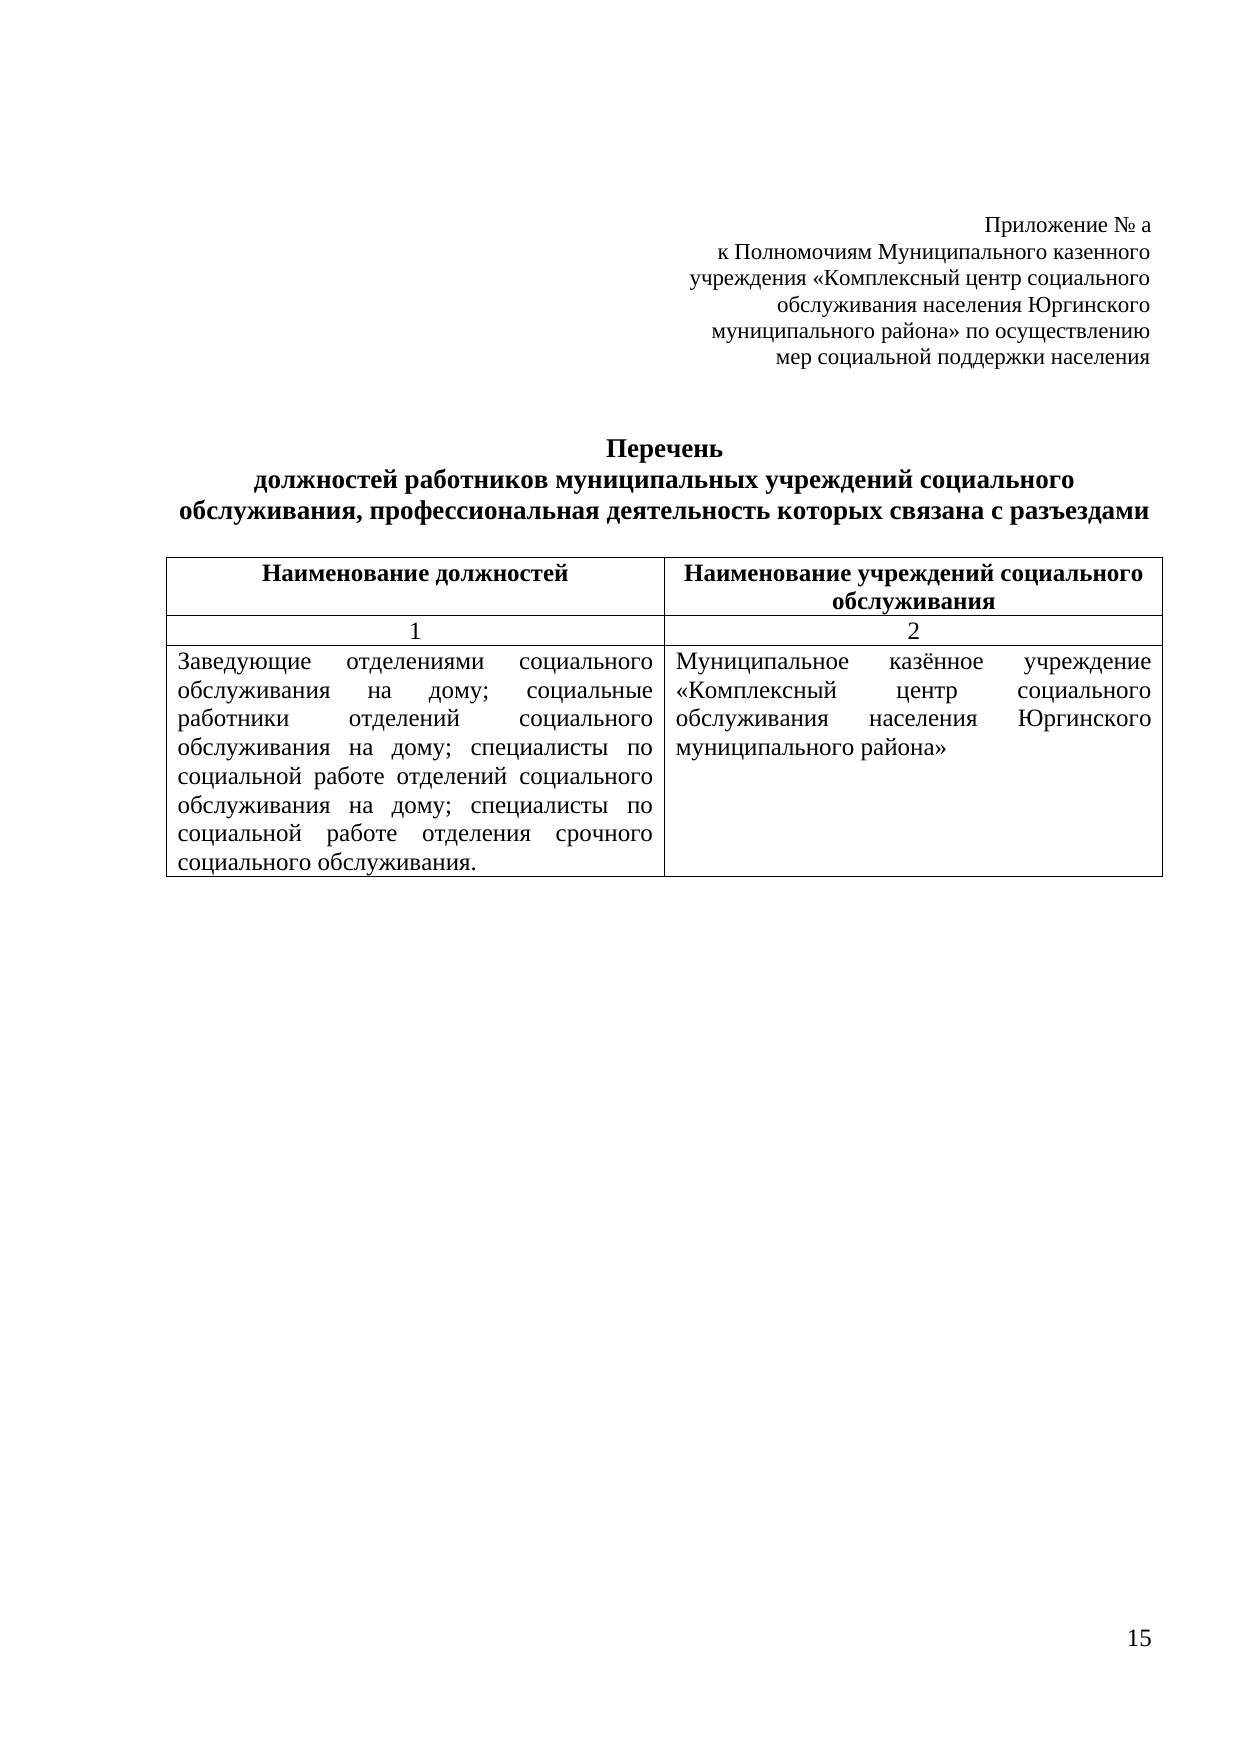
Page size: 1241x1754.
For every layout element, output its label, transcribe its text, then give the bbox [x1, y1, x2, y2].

text учреждения «Комплексный центр социального [177, 264, 1151, 291]
text Перечень [177, 432, 1152, 463]
table_cell Заведующие отделениями социального обслуживания на дому; социальные работники отделений социального обслуживания на дому; специалисты по социальной работе отделений социального обслуживания на дому; специалисты по социальной работе отделения срочного социального обслуживания. [167, 646, 664, 876]
text должностей работников муниципальных учреждений социального обслуживания, профессиональная деятельность которых связана с разъездами [177, 463, 1152, 525]
text обслуживания населения Юргинского [177, 291, 1151, 317]
table_header Наименование учреждений социального обслуживания [665, 558, 1162, 615]
text мер социальной поддержки населения [177, 343, 1151, 370]
table_cell Муниципальное казённое учреждение «Комплексный центр социального обслуживания населения Юргинского муниципального района» [665, 646, 1162, 876]
table_cell 2 [665, 616, 1162, 645]
table_cell 1 [167, 616, 664, 645]
text муниципального района» по осуществлению [177, 317, 1151, 343]
text Приложение № а [709, 212, 1152, 238]
text к Полномочиям Муниципального казенного [177, 238, 1151, 264]
table_header Наименование должностей [167, 558, 664, 615]
